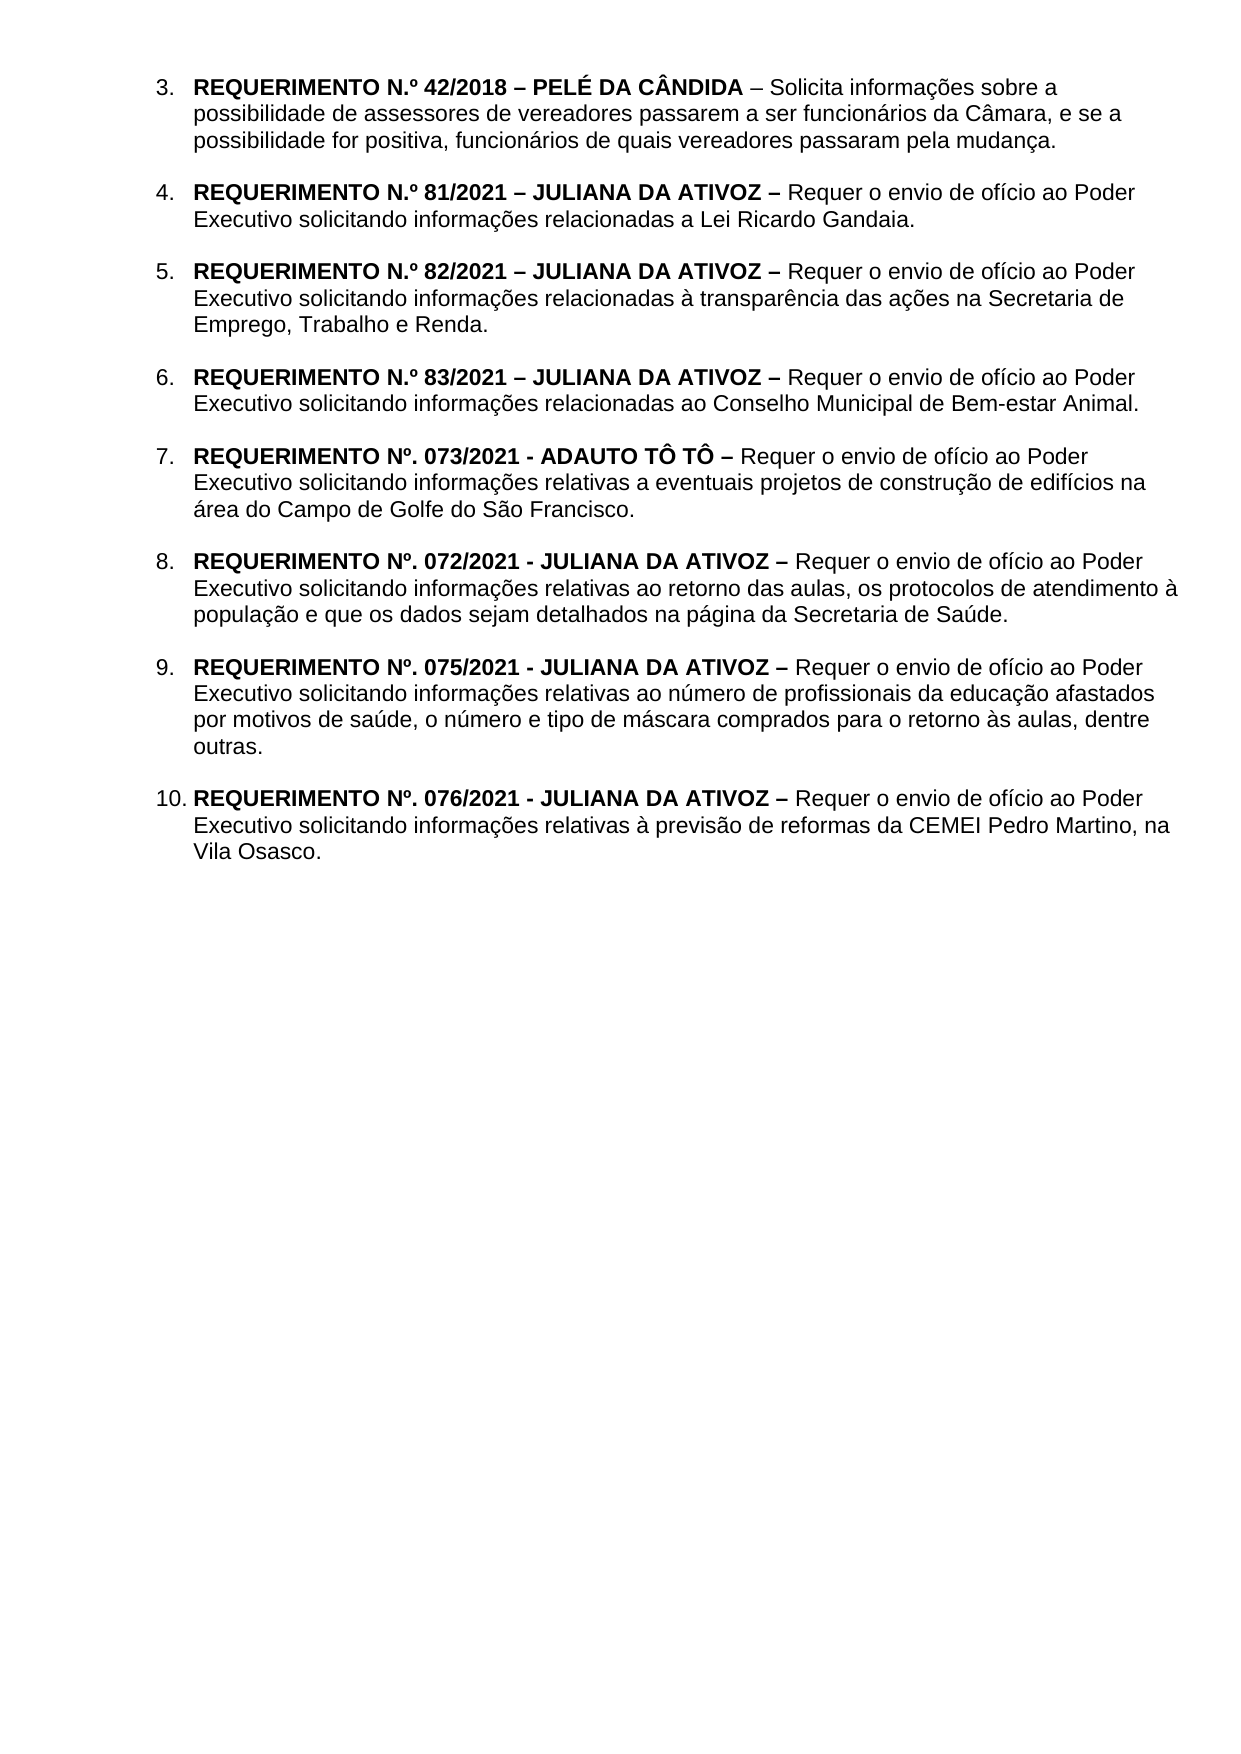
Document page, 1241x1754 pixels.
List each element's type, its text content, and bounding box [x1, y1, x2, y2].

list REQUERIMENTO N.º 42/2018 – PELÉ DA CÂNDIDA – Solicita informações sobre a possibilidade de assessores de vereadores passarem a ser funcionários da Câmara, e se a possibilidade for positiva, funcionários de quais vereadores passaram pela mudança. [156, 74, 1181, 153]
list REQUERIMENTO n.º 83/2021 – JuLIANA DA ATIVOZ – Requer o envio de ofício ao Poder Executivo solicitando informações relacionadas ao Conselho Municipal de Bem-estar Animal. [156, 364, 1181, 416]
list Requerimento nº. 072/2021 - JuLIANA DA ATIVOZ – Requer o envio de ofício ao Poder Executivo solicitando informações relativas ao retorno das aulas, os protocolos de atendimento à população e que os dados sejam detalhados na página da Secretaria de Saúde. [156, 548, 1181, 627]
list REQUERIMENTO Nº. 073/2021 - ADAUTO TÔ TÔ – Requer o envio de ofício ao Poder Executivo solicitando informações relativas a eventuais projetos de construção de edifícios na área do Campo de Golfe do São Francisco. [156, 443, 1181, 522]
list REQUERIMENTO n.º 81/2021 – JuLIANA DA ATIVOZ – Requer o envio de ofício ao Poder Executivo solicitando informações relacionadas a Lei Ricardo Gandaia. [156, 179, 1181, 232]
list Requerimento nº. 075/2021 - JuLIANA DA ATIVOZ – Requer o envio de ofício ao Poder Executivo solicitando informações relativas ao número de profissionais da educação afastados por motivos de saúde, o número e tipo de máscara comprados para o retorno às aulas, dentre outras. [156, 654, 1181, 759]
list REQUERIMENTO n.º 82/2021 – JuLIANA DA ATIVOZ – Requer o envio de ofício ao Poder Executivo solicitando informações relacionadas à transparência das ações na Secretaria de Emprego, Trabalho e Renda. [156, 258, 1181, 337]
list Requerimento nº. 076/2021 - JuLIANA DA ATIVOZ – Requer o envio de ofício ao Poder Executivo solicitando informações relativas à previsão de reformas da CEMEI Pedro Martino, na Vila Osasco. [156, 785, 1181, 864]
